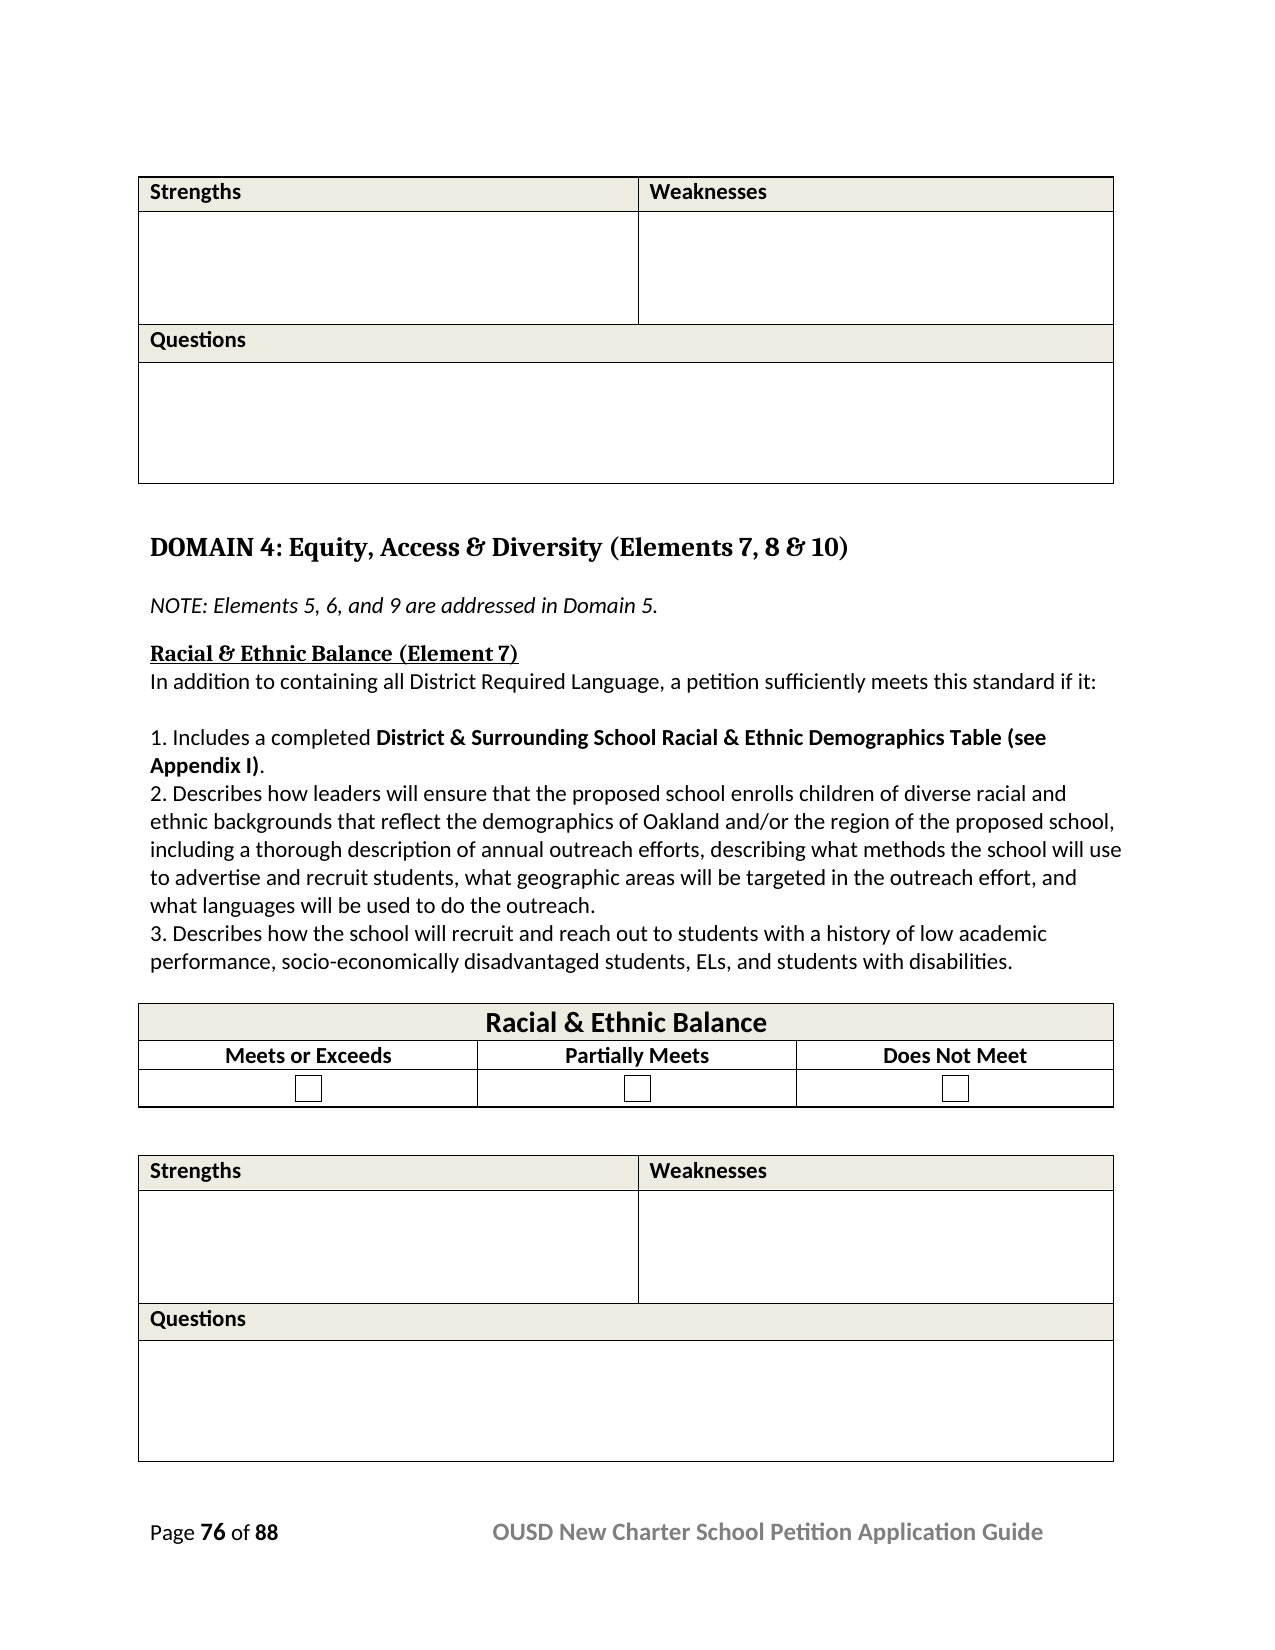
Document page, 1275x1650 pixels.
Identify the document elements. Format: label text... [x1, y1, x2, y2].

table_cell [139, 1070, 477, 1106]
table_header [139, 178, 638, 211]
subtitle DOMAIN 4: Equity, Access & Diversity (Elements 7, 8 & 10) [150, 532, 1125, 563]
subtitle Racial & Ethnic Balance (Element 7) [150, 640, 1125, 667]
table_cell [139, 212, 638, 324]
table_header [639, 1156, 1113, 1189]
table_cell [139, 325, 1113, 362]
text 3. Describes how the school will recruit and reach out to students with a history of low academic performance, socio-economically disadvantaged students, ELs, and students with disabilities. [150, 919, 1125, 975]
text 2. Describes how leaders will ensure that the proposed school enrolls children of diverse racial and ethnic backgrounds that reflect the demographics of Oakland and/or the region of the proposed school, including a thorough description of annual outreach efforts, describing what methods the school will use to advertise and recruit students, what geographic areas will be targeted in the outreach effort, and what languages will be used to do the outreach. [150, 779, 1125, 919]
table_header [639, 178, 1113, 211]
text NOTE: Elements 5, 6, and 9 are addressed in Domain 5. [150, 592, 1125, 619]
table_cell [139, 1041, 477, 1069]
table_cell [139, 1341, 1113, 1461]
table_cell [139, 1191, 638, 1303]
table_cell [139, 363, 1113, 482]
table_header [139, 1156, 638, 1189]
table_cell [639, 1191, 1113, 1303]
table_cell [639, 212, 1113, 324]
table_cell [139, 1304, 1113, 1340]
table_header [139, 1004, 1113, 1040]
text In addition to containing all District Required Language, a petition sufficiently meets this standard if it: [150, 667, 1125, 695]
text 1. Includes a completed District & Surrounding School Racial & Ethnic Demographics Table (see Appendix I). [150, 723, 1125, 779]
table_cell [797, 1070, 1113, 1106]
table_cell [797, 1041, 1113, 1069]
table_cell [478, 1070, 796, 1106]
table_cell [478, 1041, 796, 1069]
